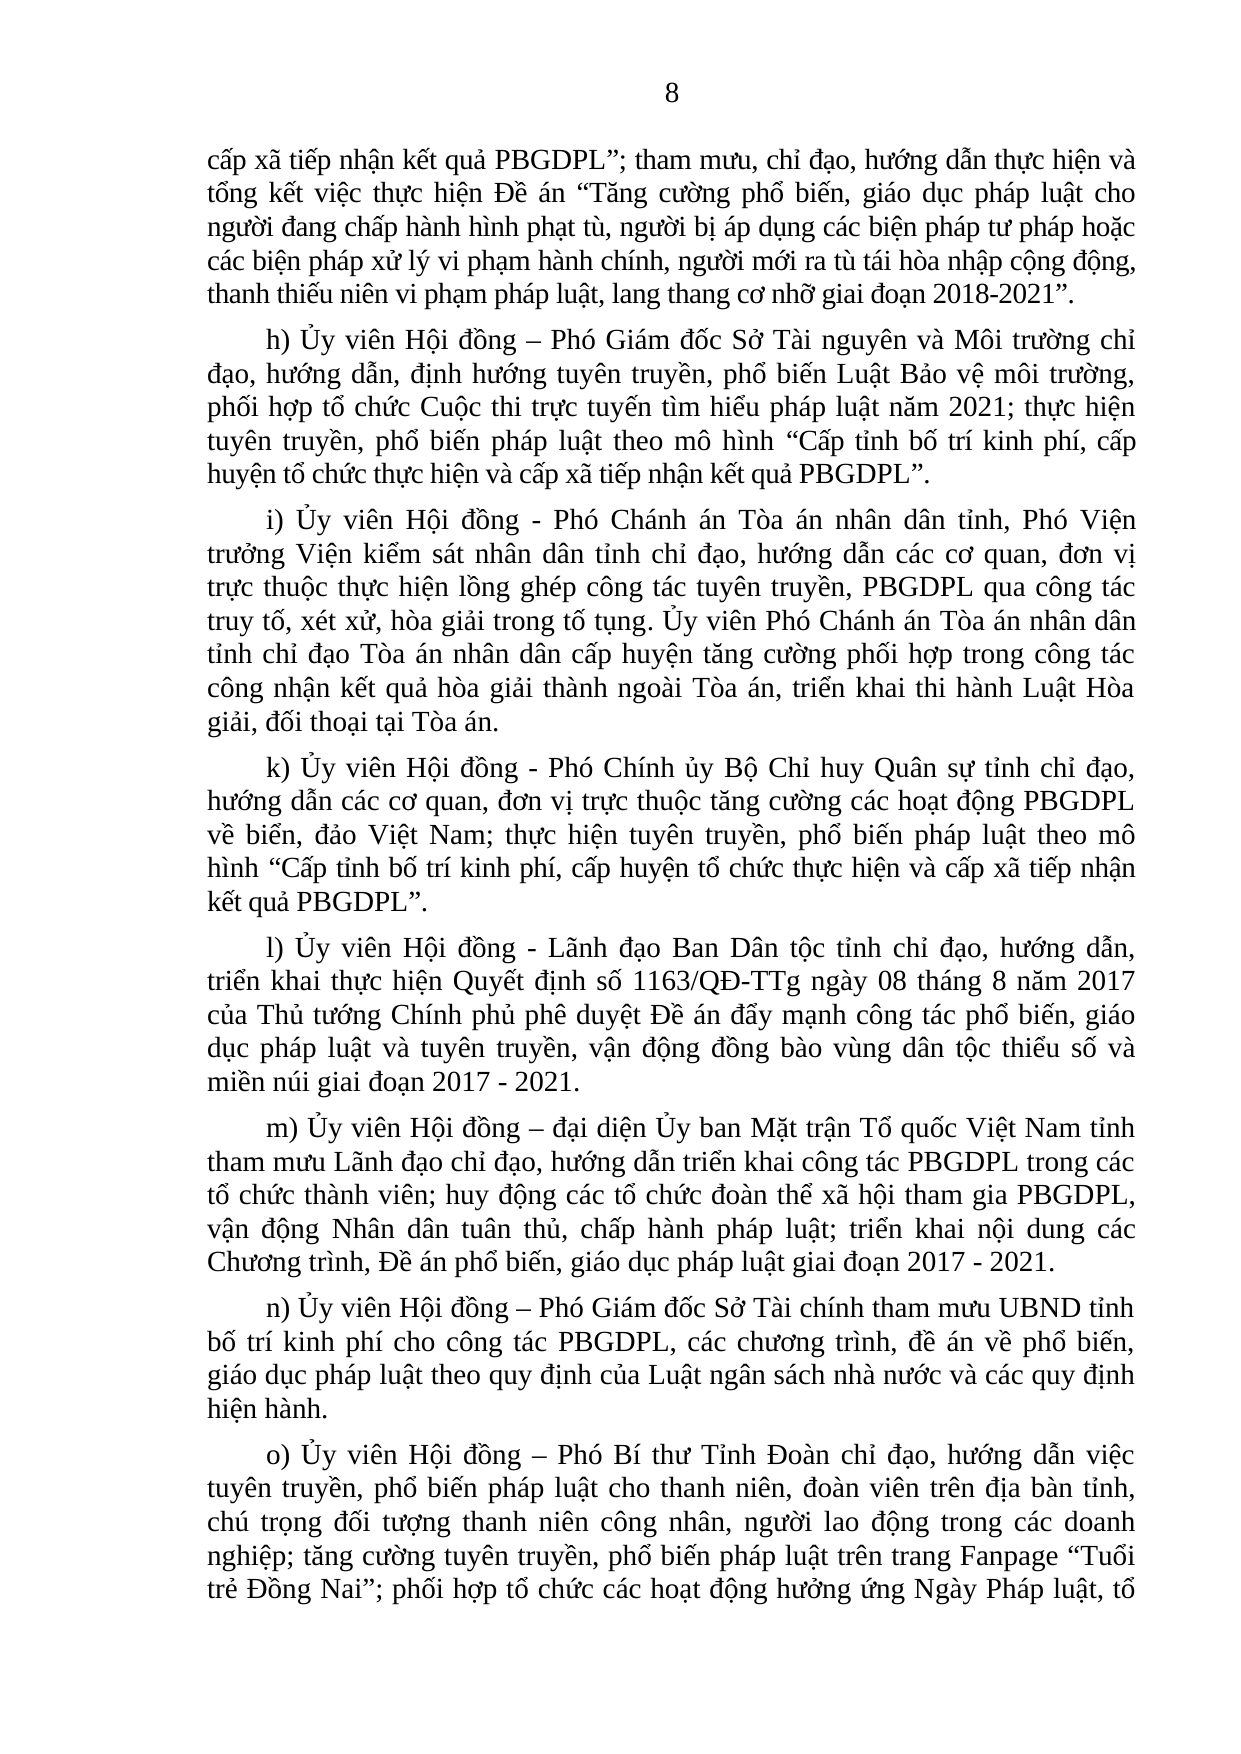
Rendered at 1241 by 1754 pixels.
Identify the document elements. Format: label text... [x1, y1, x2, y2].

text m) Ủy viên Hội đồng – đại diện Ủy ban Mặt trận Tổ quốc Việt Nam tỉnh tham mưu Lãnh đạo chỉ đạo, hướng dẫn triển khai công tác PBGDPL trong các tổ chức thành viên; huy động các tổ chức đoàn thể xã hội tham gia PBGDPL, vận động Nhân dân tuân thủ, chấp hành pháp luật; triển khai nội dung các Chương trình, Đề án phổ biến, giáo dục pháp luật giai đoạn 2017 - 2021. [207, 1110, 1137, 1278]
text i) Ủy viên Hội đồng - Phó Chánh án Tòa án nhân dân tỉnh, Phó Viện trưởng Viện kiểm sát nhân dân tỉnh chỉ đạo, hướng dẫn các cơ quan, đơn vị trực thuộc thực hiện lồng ghép công tác tuyên truyền, PBGDPL qua công tác truy tố, xét xử, hòa giải trong tố tụng. Ủy viên Phó Chánh án Tòa án nhân dân tỉnh chỉ đạo Tòa án nhân dân cấp huyện tăng cường phối hợp trong công tác công nhận kết quả hòa giải thành ngoài Tòa án, triển khai thi hành Luật Hòa giải, đối thoại tại Tòa án. [207, 502, 1137, 737]
text l) Ủy viên Hội đồng - Lãnh đạo Ban Dân tộc tỉnh chỉ đạo, hướng dẫn, triển khai thực hiện Quyết định số 1163/QĐ-TTg ngày 08 tháng 8 năm 2017 của Thủ tướng Chính phủ phê duyệt Đề án đẩy mạnh công tác phổ biến, giáo dục pháp luật và tuyên truyền, vận động đồng bào vùng dân tộc thiểu số và miền núi giai đoạn 2017 - 2021. [207, 930, 1137, 1098]
text k) Ủy viên Hội đồng - Phó Chính ủy Bộ Chỉ huy Quân sự tỉnh chỉ đạo, hướng dẫn các cơ quan, đơn vị trực thuộc tăng cường các hoạt động PBGDPL về biển, đảo Việt Nam; thực hiện tuyên truyền, phổ biến pháp luật theo mô hình “Cấp tỉnh bố trí kinh phí, cấp huyện tổ chức thực hiện và cấp xã tiếp nhận kết quả PBGDPL”. [207, 750, 1137, 917]
text h) Ủy viên Hội đồng – Phó Giám đốc Sở Tài nguyên và Môi trường chỉ đạo, hướng dẫn, định hướng tuyên truyền, phổ biến Luật Bảo vệ môi trường, phối hợp tổ chức Cuộc thi trực tuyến tìm hiểu pháp luật năm 2021; thực hiện tuyên truyền, phổ biến pháp luật theo mô hình “Cấp tỉnh bố trí kinh phí, cấp huyện tổ chức thực hiện và cấp xã tiếp nhận kết quả PBGDPL”. [207, 322, 1137, 490]
text n) Ủy viên Hội đồng – Phó Giám đốc Sở Tài chính tham mưu UBND tỉnh bố trí kinh phí cho công tác PBGDPL, các chương trình, đề án về phổ biến, giáo dục pháp luật theo quy định của Luật ngân sách nhà nước và các quy định hiện hành. [207, 1290, 1137, 1424]
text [207, 1437, 1137, 1605]
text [207, 142, 1137, 310]
